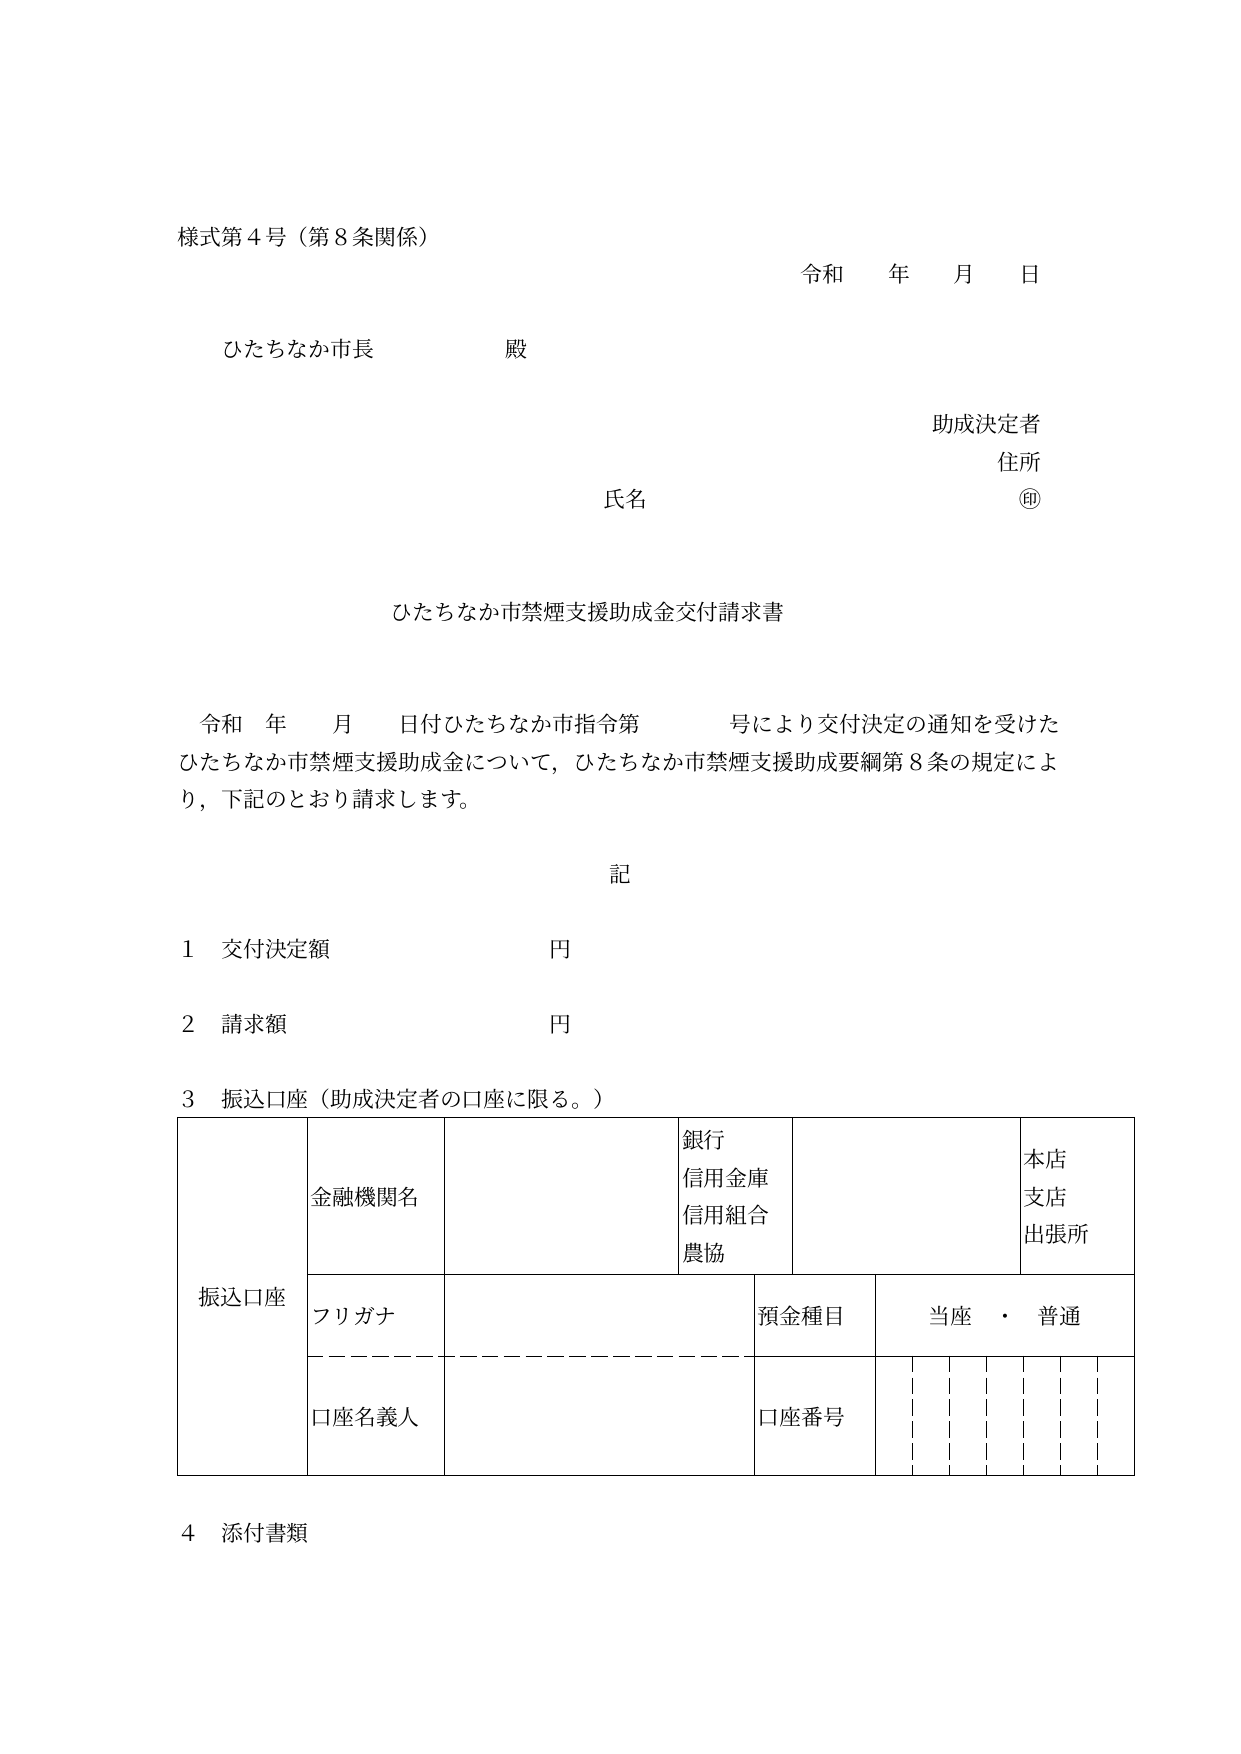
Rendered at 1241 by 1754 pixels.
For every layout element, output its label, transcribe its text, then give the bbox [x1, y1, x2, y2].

table_cell 預金種目 [755, 1275, 875, 1356]
text 令和 年 月 日付ひたちなか市指令第 号により交付決定の通知を受けたひたちなか市禁煙支援助成金について，ひたちなか市禁煙支援助成要綱第８条の規定により，下記のとおり請求します。 [177, 704, 1063, 817]
text ひたちなか市禁煙支援助成金交付請求書 [177, 592, 997, 629]
table_cell [1060, 1357, 1097, 1475]
table_cell [949, 1357, 986, 1475]
table_cell [445, 1356, 754, 1475]
table_header 金融機関名 [308, 1118, 444, 1274]
table_cell [445, 1275, 754, 1356]
table_header [445, 1118, 678, 1274]
text 令和 年 月 日 [177, 254, 1041, 292]
table_header 本店 支店 出張所 [1021, 1118, 1134, 1274]
text 住所 [177, 442, 1041, 479]
text １ 交付決定額 円 [177, 929, 1063, 967]
text ３ 振込口座（助成決定者の口座に限る。） [177, 1079, 1063, 1117]
table_cell 口座番号 [755, 1357, 875, 1475]
text 様式第４号（第８条関係） [177, 217, 1063, 254]
table_cell 当座 ・ 普通 [876, 1275, 1134, 1356]
text ４ 添付書類 [177, 1513, 1063, 1551]
table_cell 口座名義人 [308, 1356, 444, 1475]
table_cell [986, 1357, 1023, 1475]
text ２ 請求額 円 [177, 1004, 1063, 1042]
table_header [793, 1118, 1020, 1274]
table_header 銀行 信用金庫 信用組合 農協 [679, 1118, 792, 1274]
table_header 振込口座 [178, 1118, 307, 1475]
text ひたちなか市長 殿 [221, 329, 1063, 367]
table_cell フリガナ [308, 1275, 444, 1356]
table_cell [912, 1357, 949, 1475]
table_cell [1023, 1357, 1060, 1475]
text 記 [177, 854, 1063, 892]
text 氏名 ㊞ [177, 479, 1041, 517]
text 助成決定者 [177, 404, 1041, 442]
table_cell [876, 1357, 912, 1475]
table_cell [1097, 1357, 1134, 1475]
